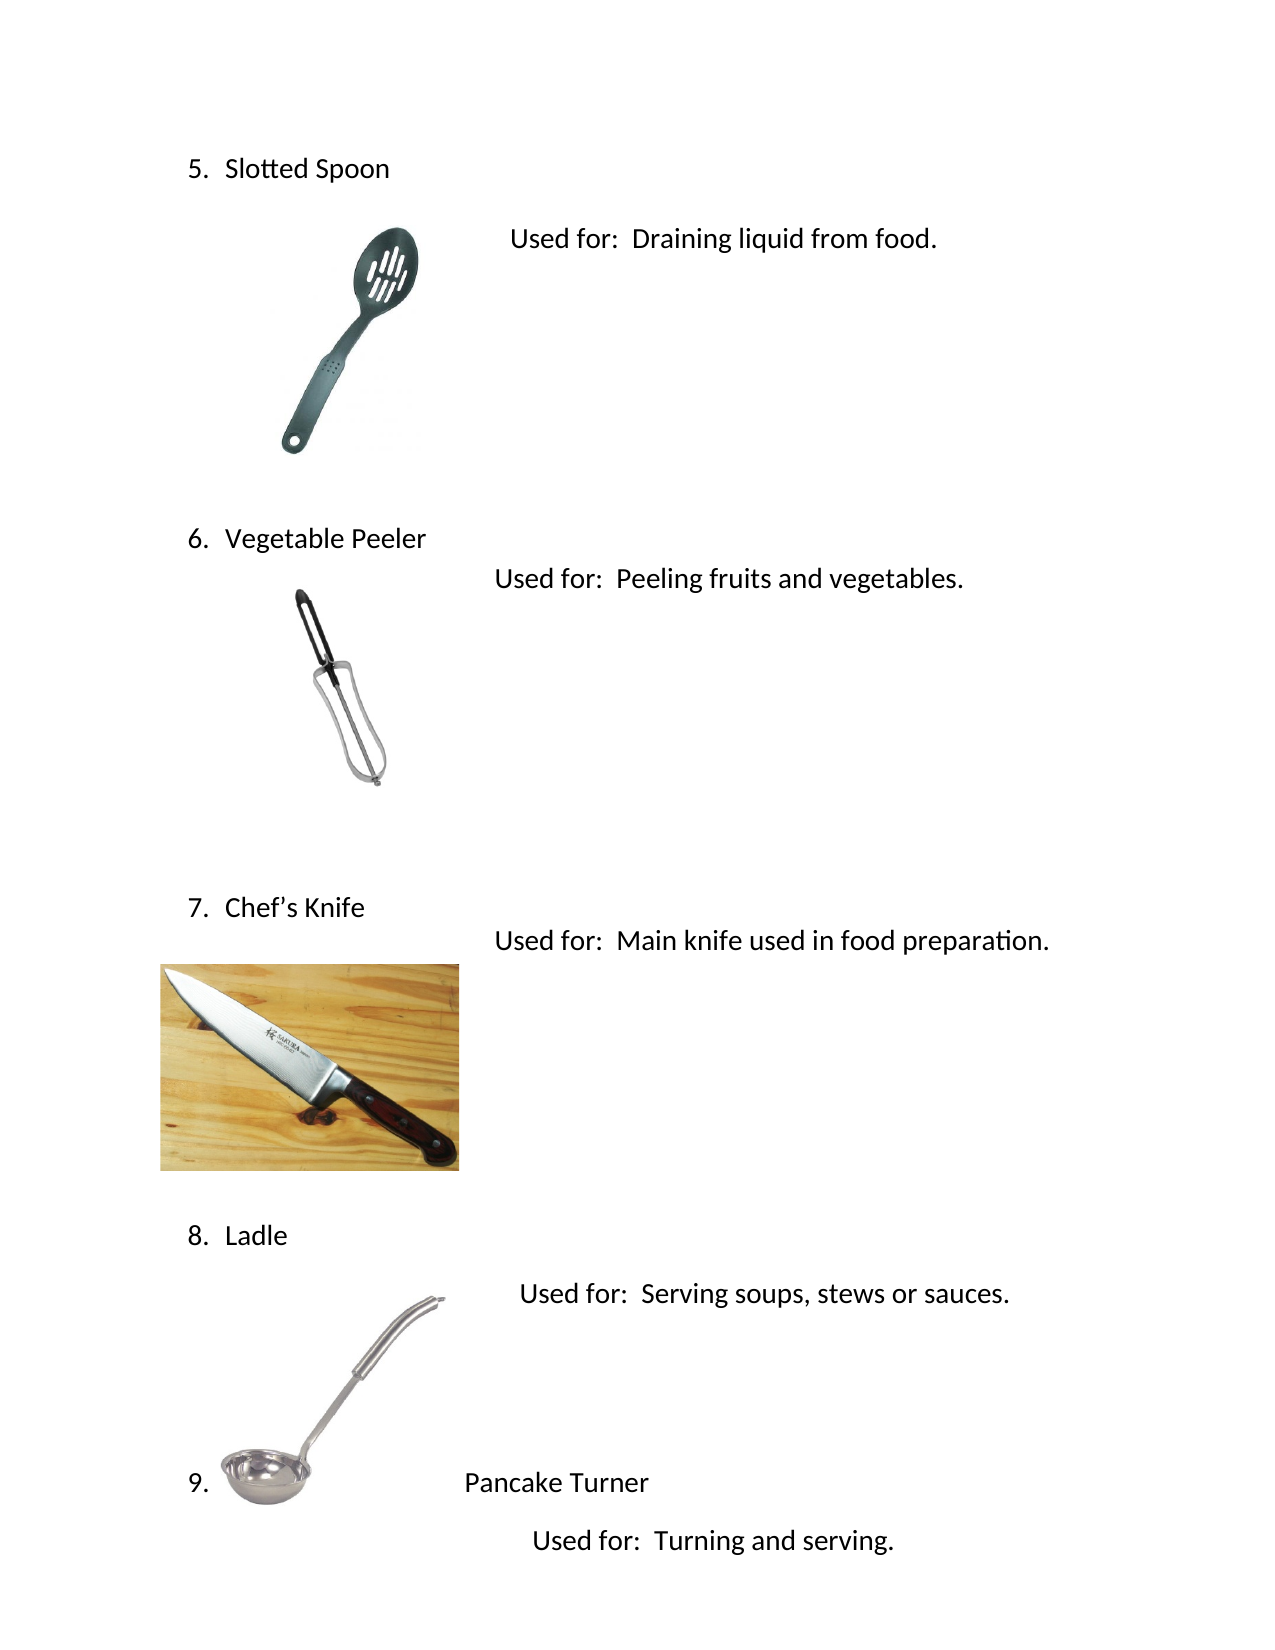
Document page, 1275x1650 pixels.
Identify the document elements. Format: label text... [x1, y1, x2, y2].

list Slotted Spoon [187, 150, 1125, 186]
list Ladle [187, 1217, 1125, 1252]
picture [220, 1287, 446, 1513]
picture [160, 964, 460, 1171]
list Vegetable Peeler [187, 521, 1125, 556]
list Pancake Turner [446, 1464, 1125, 1499]
list Chef’s Knife [187, 889, 1125, 925]
picture [228, 225, 463, 460]
list Pancake Turner [187, 1464, 220, 1499]
picture [286, 579, 396, 796]
